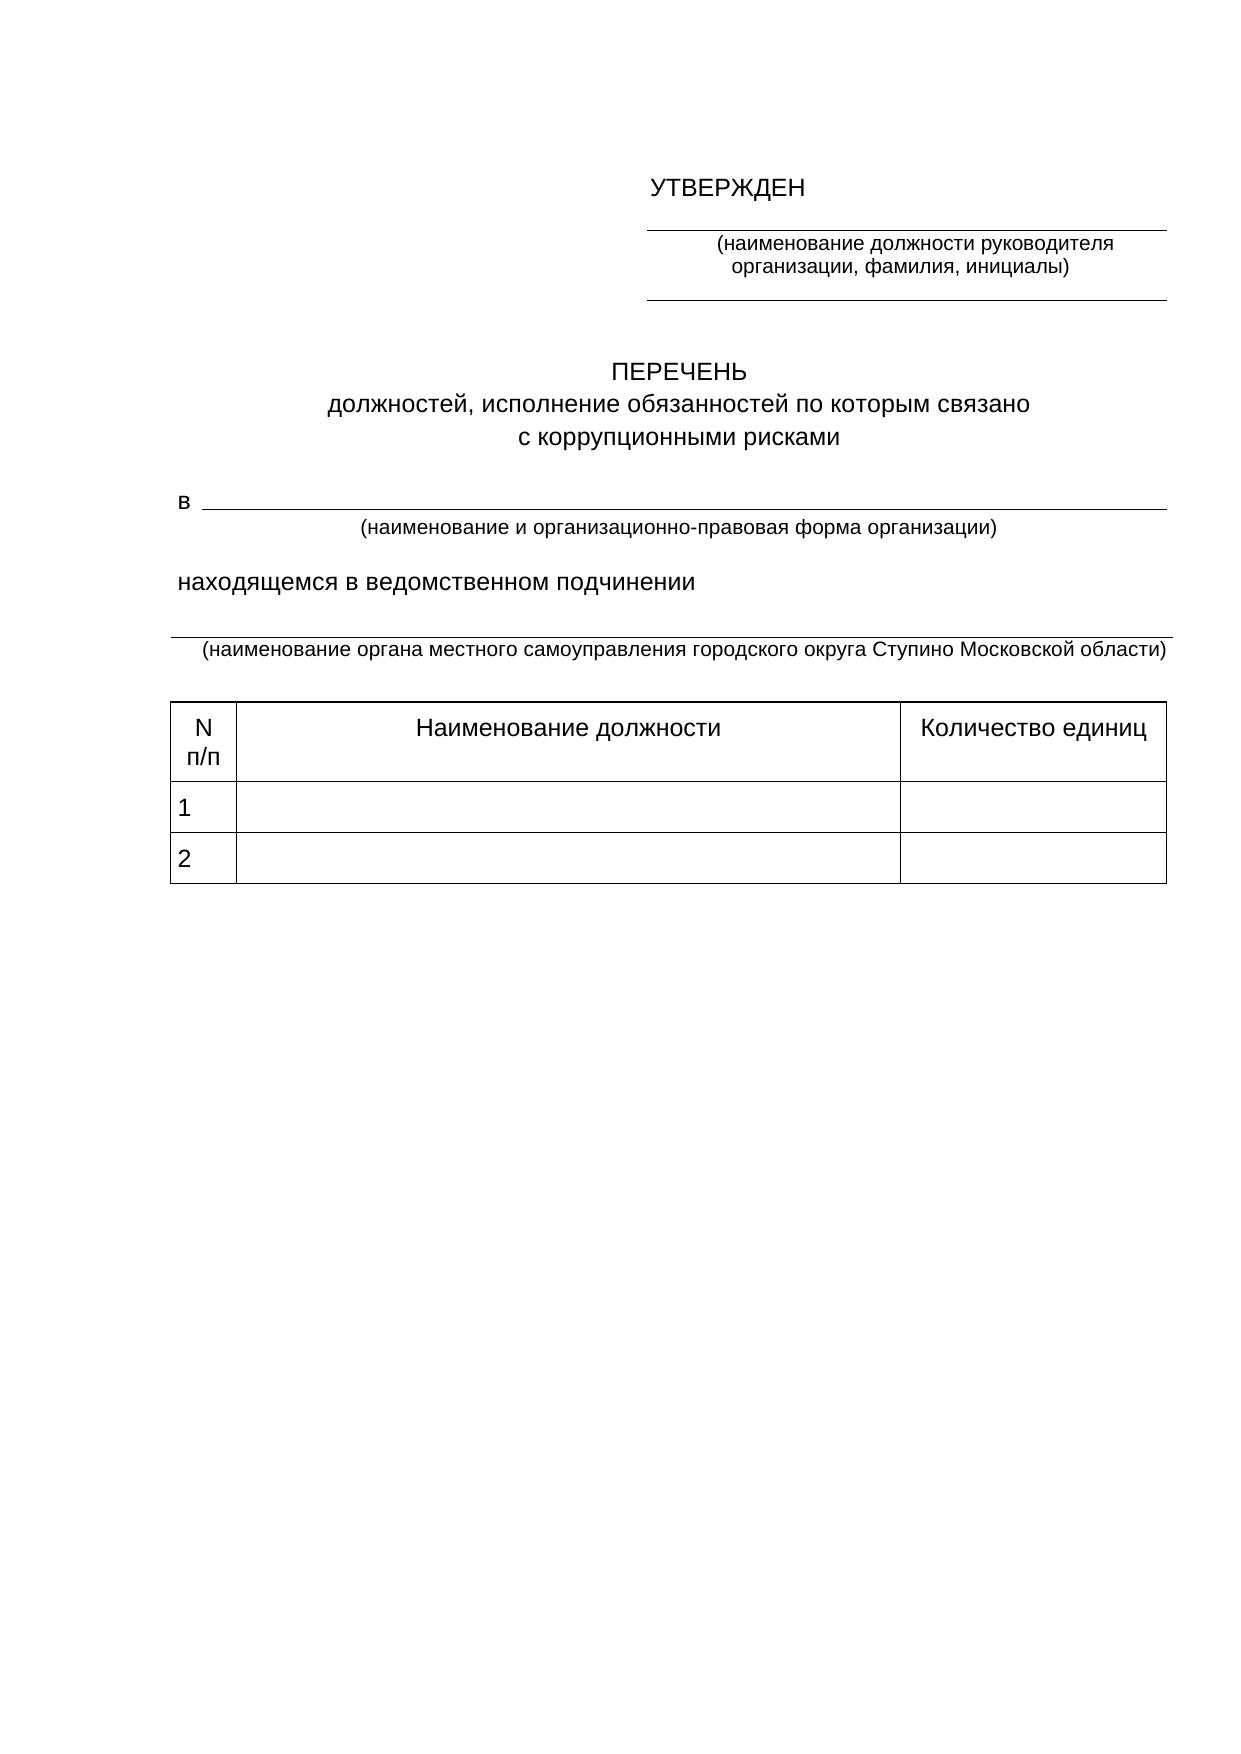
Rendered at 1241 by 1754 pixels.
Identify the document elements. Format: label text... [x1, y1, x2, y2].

text ПЕРЕЧЕНЬ [177, 356, 1181, 385]
table_cell [237, 782, 900, 832]
table_cell [237, 833, 900, 883]
text должностей, исполнение обязанностей по которым связано [177, 385, 1181, 419]
text организации, фамилия, инициалы) [620, 254, 1181, 278]
table_header Наименование должности [237, 703, 900, 781]
text находящемся в ведомственном подчинении [177, 567, 1181, 596]
table_header N п/п [171, 703, 236, 781]
text УТВЕРЖДЕН [650, 144, 1181, 202]
table_cell 2 [171, 833, 236, 883]
table_header Количество единиц [901, 703, 1166, 781]
text (наименование органа местного самоуправления городского округа Ступино Московской области) [177, 596, 1181, 661]
table_cell [901, 782, 1166, 832]
text (наименование и организационно-правовая форма организации) [177, 514, 1181, 538]
text в [177, 486, 1181, 514]
table_cell 1 [171, 782, 236, 832]
text с коррупционными рисками [177, 419, 1181, 452]
text (наименование должности руководителя [650, 230, 1181, 254]
table_cell [901, 833, 1166, 883]
